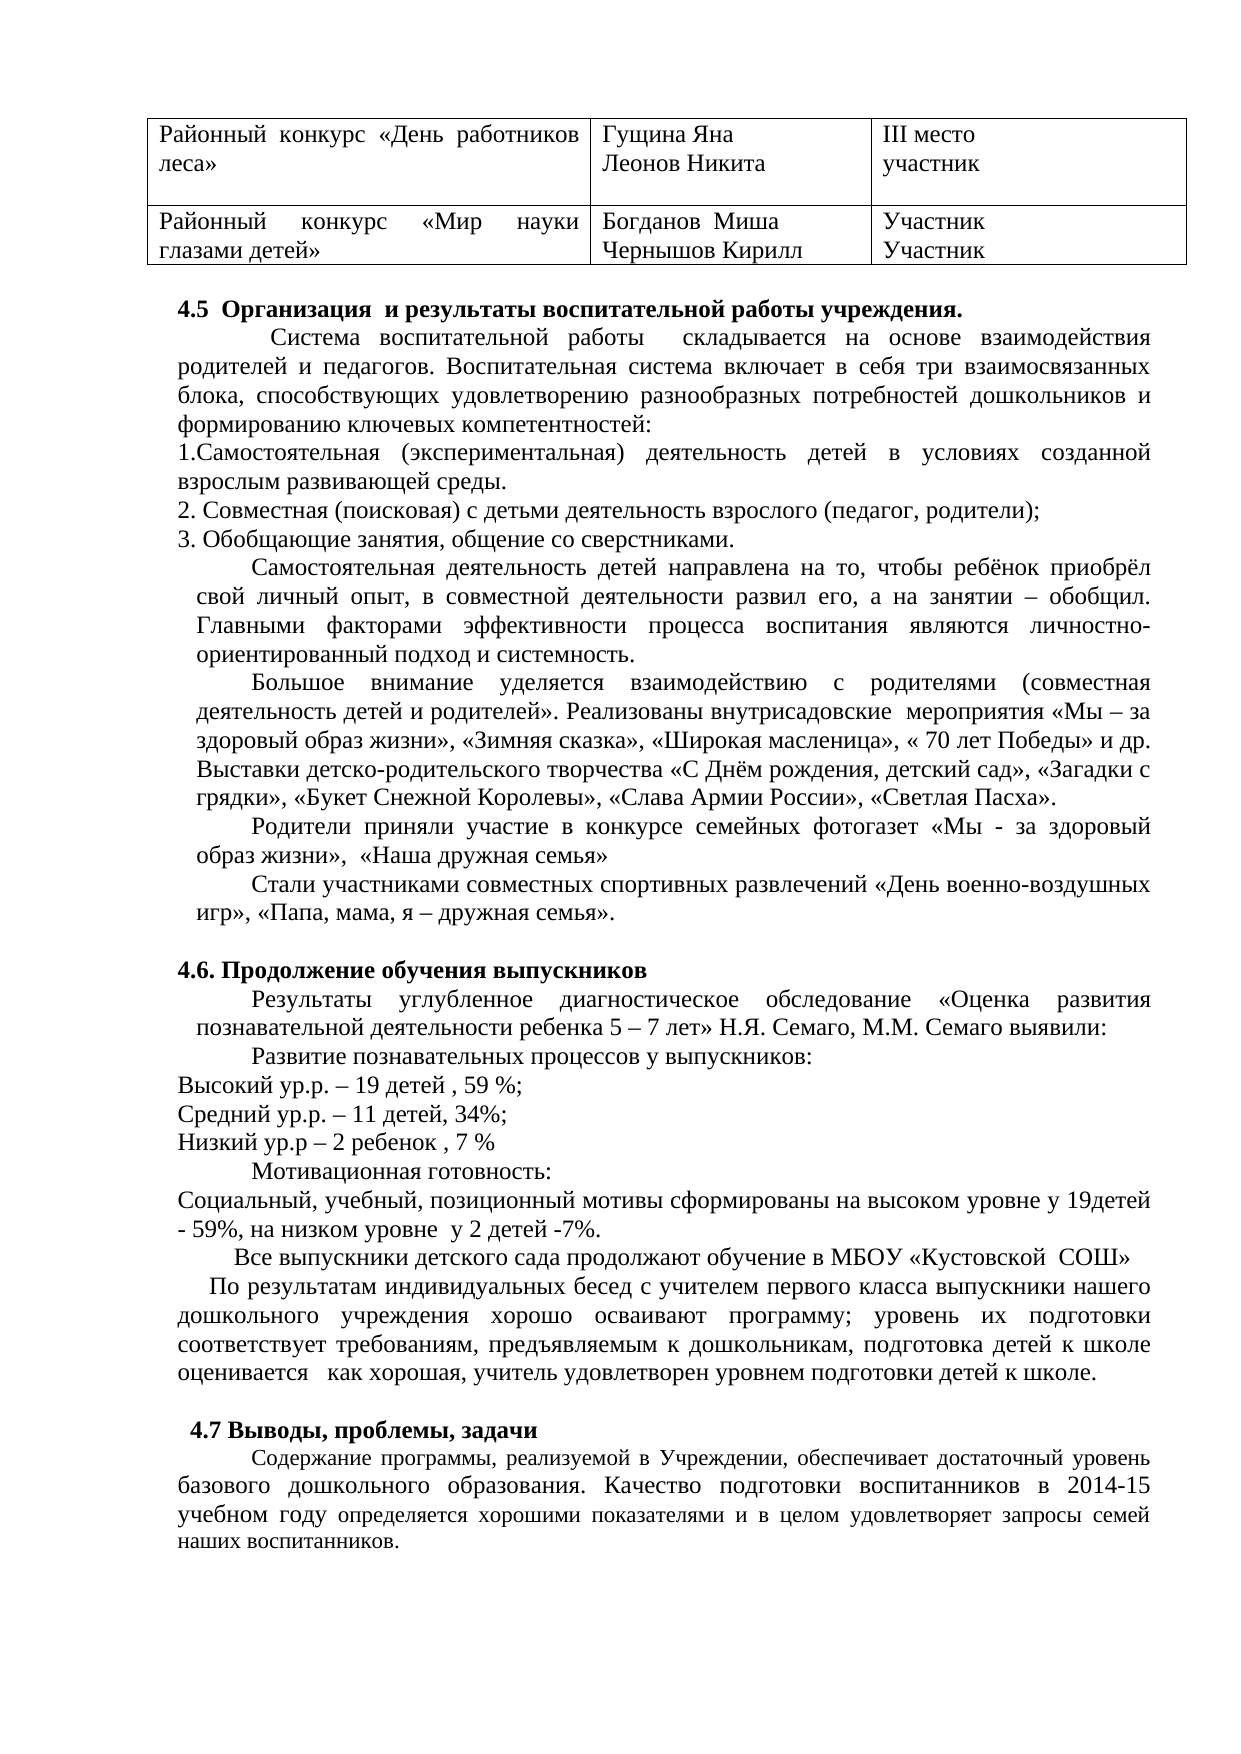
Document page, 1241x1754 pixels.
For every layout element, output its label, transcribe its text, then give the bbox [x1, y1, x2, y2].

text Самостоятельная деятельность детей направлена на то, чтобы ребёнок приобрёл свой личный опыт, в совместной деятельности развил его, а на занятии – обобщил. Главными факторами эффективности процесса воспитания являются личностно-ориентированный подход и системность. [196, 552, 1152, 667]
text Все выпускники детского сада продолжают обучение в МБОУ «Кустовской СОШ» [177, 1242, 1152, 1271]
text Большое внимание уделяется взаимодействию с родителями (совместная деятельность детей и родителей». Реализованы внутрисадовские мероприятия «Мы – за здоровый образ жизни», «Зимняя сказка», «Широкая масленица», « 70 лет Победы» и др. Выставки детско-родительского творчества «С Днём рождения, детский сад», «Загадки с грядки», «Букет Снежной Королевы», «Слава Армии России», «Светлая Пасха». [196, 667, 1152, 811]
text Низкий ур.р – 2 ребенок , 7 % [177, 1127, 1152, 1156]
text 4.6. Продолжение обучения выпускников [177, 955, 1152, 984]
text 3. Обобщающие занятия, общение со сверстниками. [177, 524, 1152, 552]
text Мотивационная готовность: [177, 1156, 1152, 1185]
text Развитие познавательных процессов у выпускников: [196, 1041, 1152, 1070]
text Результаты углубленное диагностическое обследование «Оценка развития познавательной деятельности ребенка 5 – 7 лет» Н.Я. Семаго, М.М. Семаго выявили: [196, 984, 1152, 1041]
text Система воспитательной работы складывается на основе взаимодействия родителей и педагогов. Воспитательная система включает в себя три взаимосвязанных блока, способствующих удовлетворению разнообразных потребностей дошкольников и формированию ключевых компетентностей: [177, 322, 1152, 437]
text Средний ур.р. – 11 детей, 34%; [177, 1099, 1152, 1127]
text Родители приняли участие в конкурсе семейных фотогазет «Мы - за здоровый образ жизни», «Наша дружная семья» [196, 811, 1152, 869]
table_cell Участник Участник [872, 206, 1186, 264]
text 2. Совместная (поисковая) с детьми деятельность взрослого (педагог, родители); [177, 495, 1152, 524]
text 1.Самостоятельная (экспериментальная) деятельность детей в условиях созданной взрослым развивающей среды. [177, 437, 1152, 495]
text По результатам индивидуальных бесед с учителем первого класса выпускники нашего дошкольного учреждения хорошо осваивают программу; уровень их подготовки соответствует требованиям, предъявляемым к дошкольникам, подготовка детей к школе оценивается как хорошая, учитель удовлетворен уровнем подготовки детей к школе. [177, 1271, 1152, 1386]
text Высокий ур.р. – 19 детей , 59 %; [177, 1070, 1152, 1099]
table_cell Районный конкурс «Мир науки глазами детей» [148, 206, 590, 264]
table_cell III место участник [872, 119, 1186, 205]
text Содержание программы, реализуемой в Учреждении, обеспечивает достаточный уровень базового дошкольного образования. Качество подготовки воспитанников в 2014-15 учебном году определяется хорошими показателями и в целом удовлетворяет запросы семей наших воспитанников. [177, 1444, 1152, 1554]
table_cell Районный конкурс «День работников леса» [148, 119, 590, 205]
table_cell Гущина Яна Леонов Никита [591, 119, 871, 205]
text 4.7 Выводы, проблемы, задачи [177, 1415, 1152, 1444]
text Стали участниками совместных спортивных развлечений «День военно-воздушных игр», «Папа, мама, я – дружная семья». [196, 869, 1152, 926]
table_cell Богданов Миша Чернышов Кирилл [591, 206, 871, 264]
text Социальный, учебный, позиционный мотивы сформированы на высоком уровне у 19детей - 59%, на низком уровне у 2 детей -7%. [177, 1185, 1152, 1242]
text 4.5 Организация и результаты воспитательной работы учреждения. [177, 294, 1152, 322]
